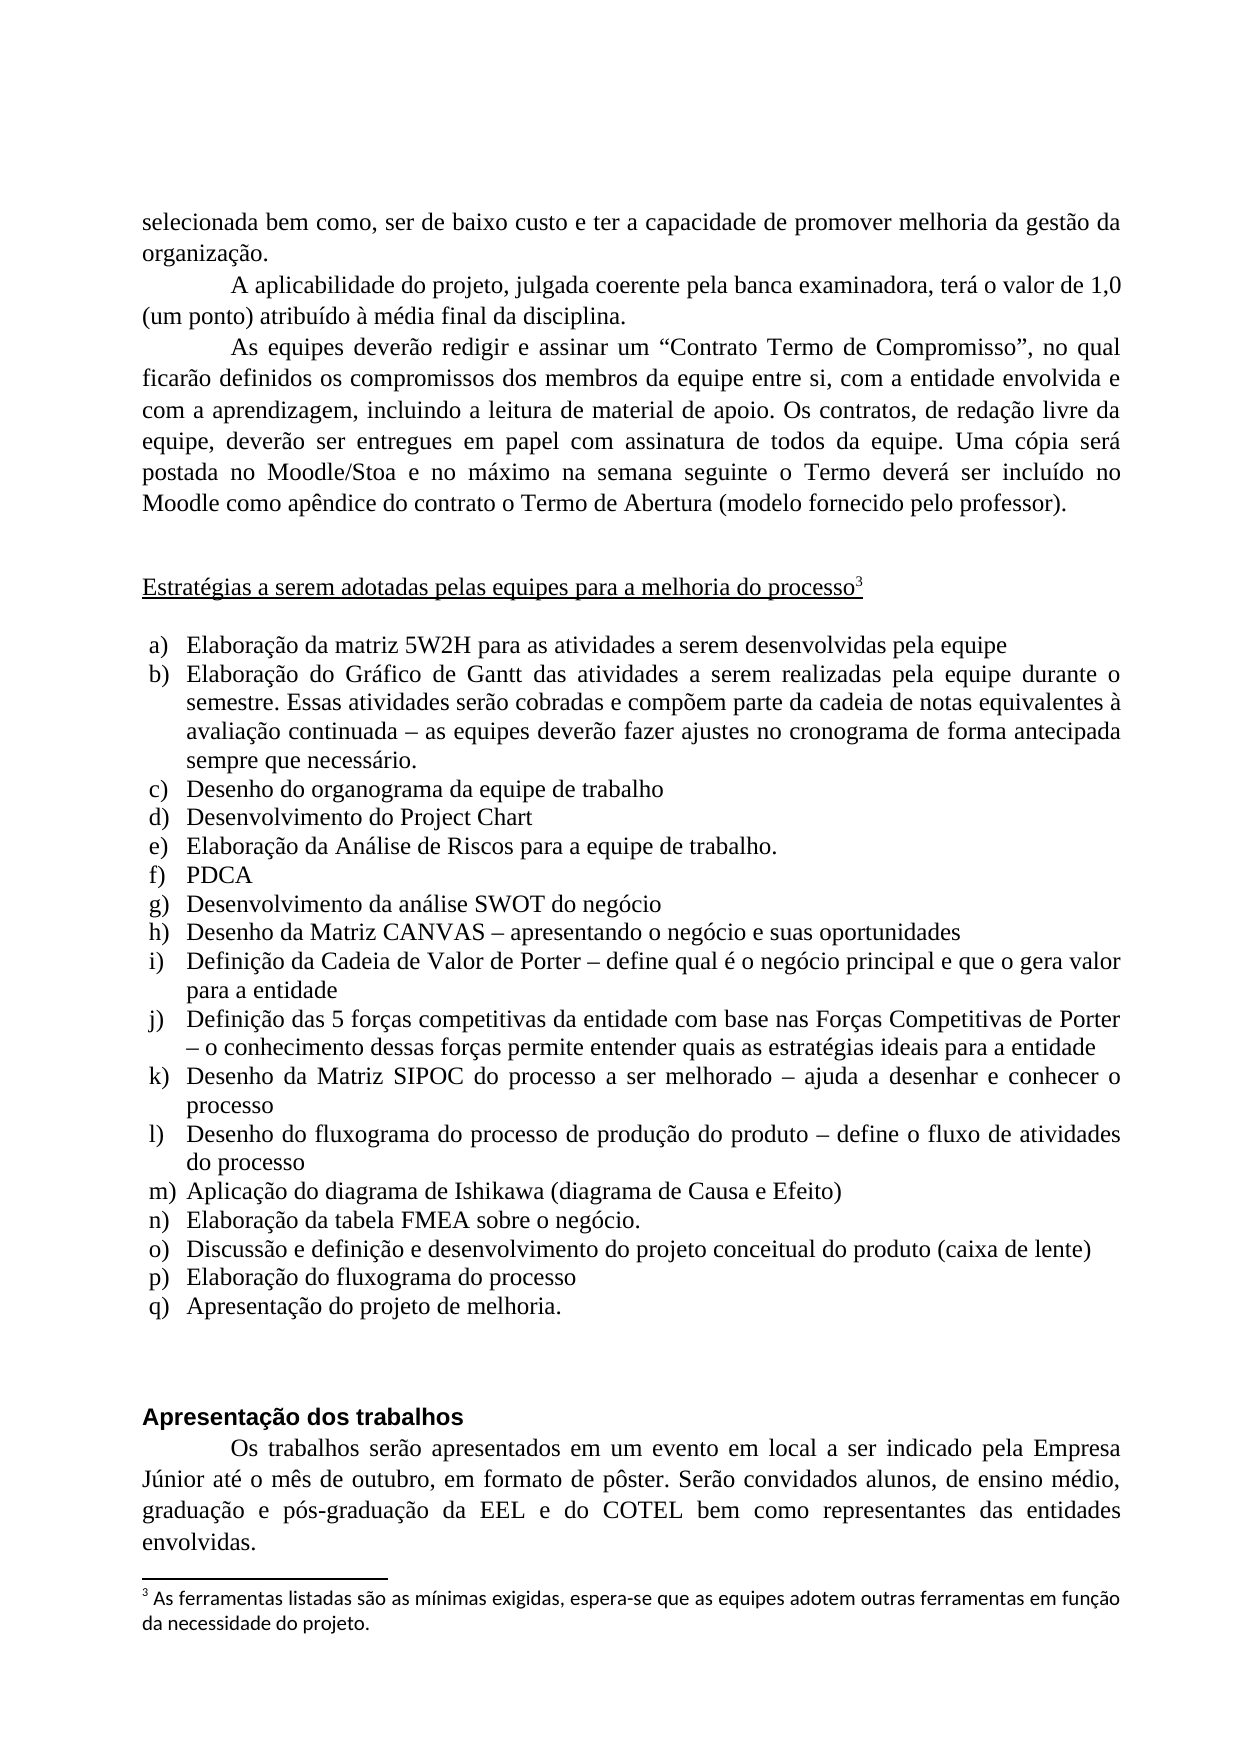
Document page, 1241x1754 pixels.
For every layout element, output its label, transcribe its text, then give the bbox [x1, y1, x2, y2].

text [142, 205, 1122, 267]
list Elaboração do Gráfico de Gantt das atividades a serem realizadas pela equipe durante o semestre. Essas atividades serão cobradas e compõem parte da cadeia de notas equivalentes à avaliação continuada – as equipes deverão fazer ajustes no cronograma de forma antecipada sempre que necessário. [149, 659, 1122, 774]
list Desenho do organograma da equipe de trabalho [149, 774, 1122, 802]
text Os trabalhos serão apresentados em um evento em local a ser indicado pela Empresa Júnior até o mês de outubro, em formato de pôster. Serão convidados alunos, de ensino médio, graduação e pós-graduação da EEL e do COTEL bem como representantes das entidades envolvidas. [142, 1430, 1122, 1555]
list Desenho da Matriz SIPOC do processo a ser melhorado – ajuda a desenhar e conhecer o processo [149, 1061, 1122, 1119]
text As equipes deverão redigir e assinar um “Contrato Termo de Compromisso”, no qual ficarão definidos os compromissos dos membros da equipe entre si, com a entidade envolvida e com a aprendizagem, incluindo a leitura de material de apoio. Os contratos, de redação livre da equipe, deverão ser entregues em papel com assinatura de todos da equipe. Uma cópia será postada no Moodle/Stoa e no máximo na semana seguinte o Termo deverá ser incluído no Moodle como apêndice do contrato o Termo de Abertura (modelo fornecido pelo professor). [142, 330, 1122, 517]
list PDCA [149, 860, 1122, 889]
list Desenvolvimento do Project Chart [149, 802, 1122, 831]
text Apresentação dos trabalhos [142, 1403, 1122, 1430]
list Discussão e definição e desenvolvimento do projeto conceitual do produto (caixa de lente) [149, 1234, 1122, 1262]
list Aplicação do diagrama de Ishikawa (diagrama de Causa e Efeito) [149, 1176, 1122, 1205]
text Estratégias a serem adotadas pelas equipes para a melhoria do processo [142, 572, 1122, 601]
list Desenho do fluxograma do processo de produção do produto – define o fluxo de atividades do processo [149, 1119, 1122, 1176]
list Elaboração da Análise de Riscos para a equipe de trabalho. [149, 831, 1122, 860]
list Elaboração da matriz 5W2H para as atividades a serem desenvolvidas pela equipe [149, 630, 1122, 659]
list Elaboração da tabela FMEA sobre o negócio. [149, 1205, 1122, 1234]
list Elaboração do fluxograma do processo [149, 1262, 1122, 1291]
list Desenvolvimento da análise SWOT do negócio [149, 889, 1122, 917]
list Definição das 5 forças competitivas da entidade com base nas Forças Competitivas de Porter – o conhecimento dessas forças permite entender quais as estratégias ideais para a entidade [149, 1004, 1122, 1061]
list Definição da Cadeia de Valor de Porter – define qual é o negócio principal e que o gera valor para a entidade [149, 946, 1122, 1004]
list Apresentação do projeto de melhoria. [149, 1291, 1122, 1320]
list Desenho da Matriz CANVAS – apresentando o negócio e suas oportunidades [149, 917, 1122, 946]
text A aplicabilidade do projeto, julgada coerente pela banca examinadora, terá o valor de 1,0 (um ponto) atribuído à média final da disciplina. [142, 267, 1122, 330]
